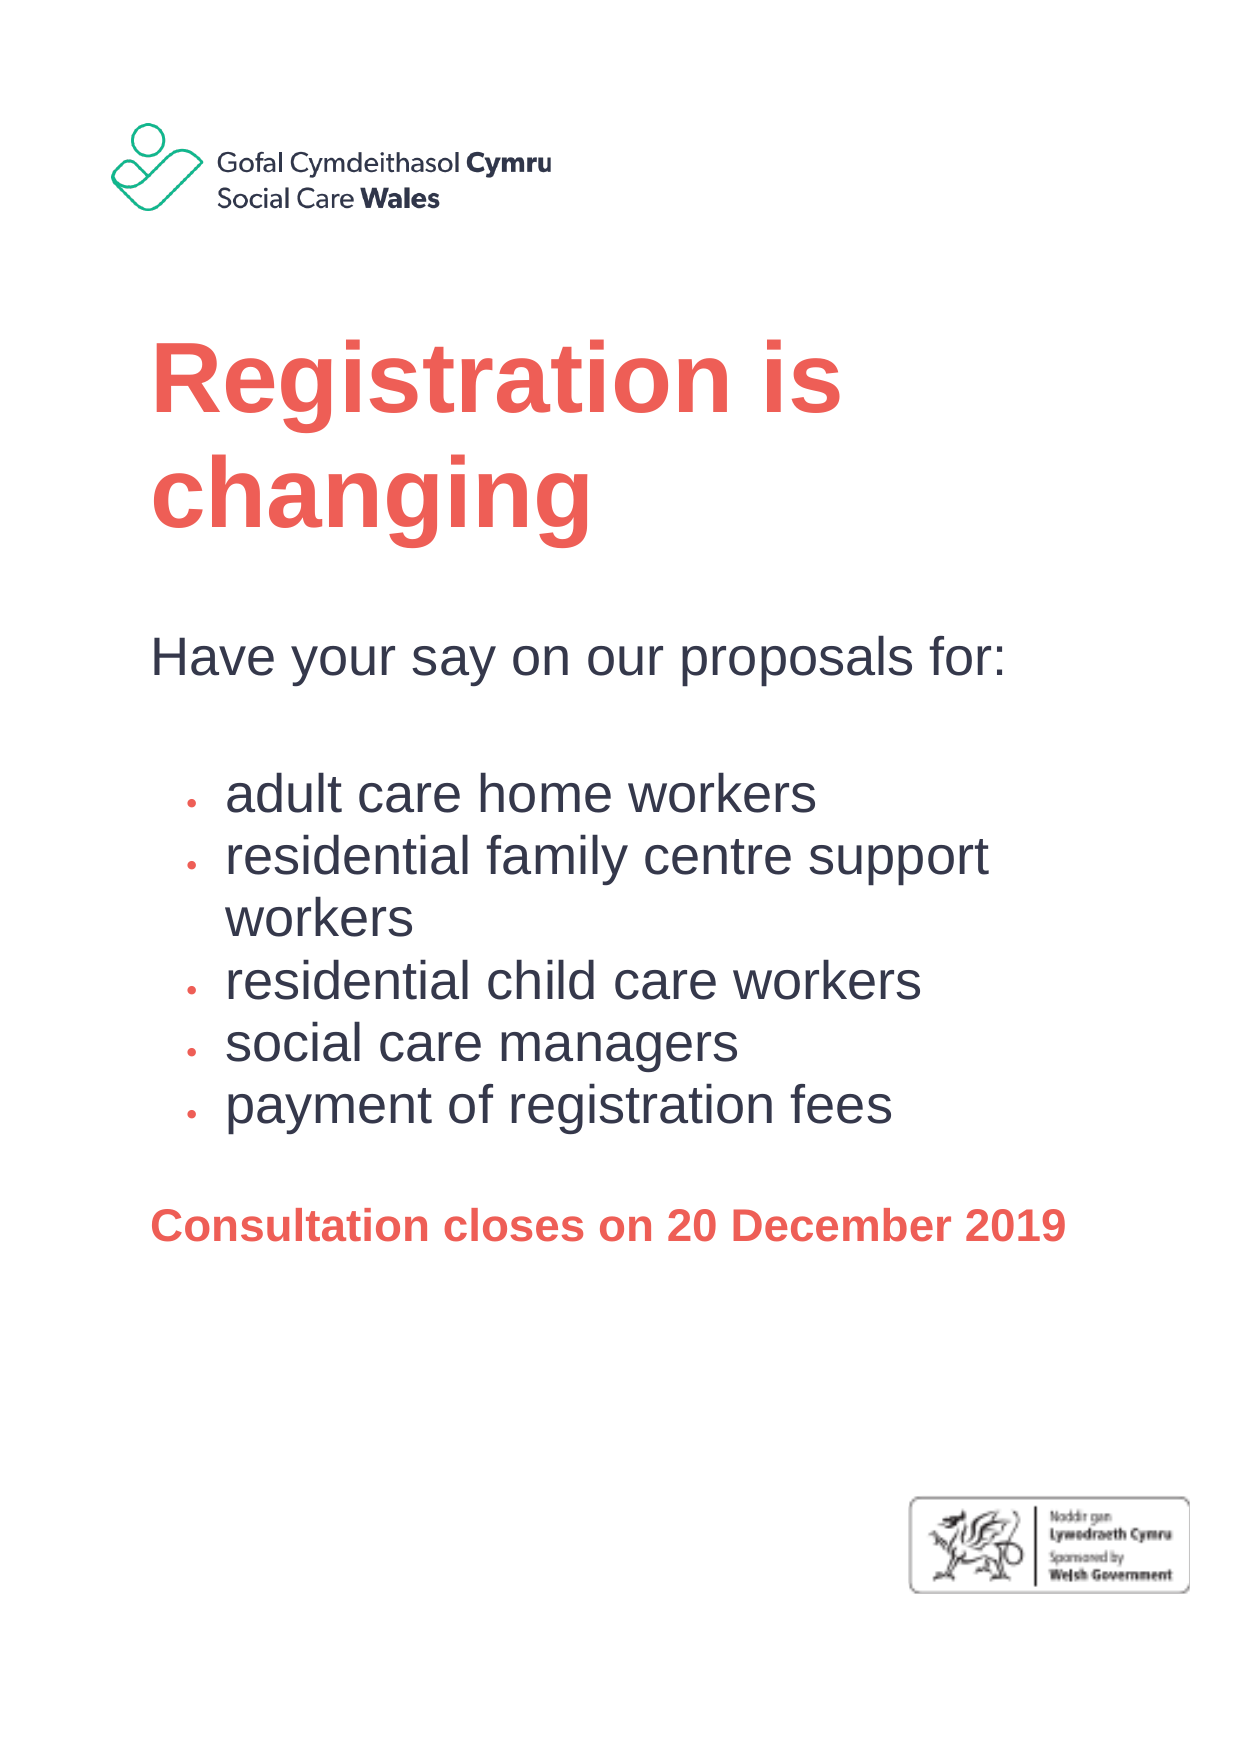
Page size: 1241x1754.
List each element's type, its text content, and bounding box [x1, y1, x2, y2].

list residential child care workers [187, 948, 1045, 1011]
list residential family centre support workers [187, 824, 1045, 948]
list payment of registration fees [187, 1073, 1045, 1135]
list social care managers [187, 1011, 1045, 1073]
list adult care home workers [187, 761, 1045, 824]
subtitle Registration is changing [150, 319, 1090, 549]
subtitle Have your say on our proposals for: [150, 624, 1090, 686]
text Consultation closes on 20 December 2019 [150, 1199, 1090, 1251]
